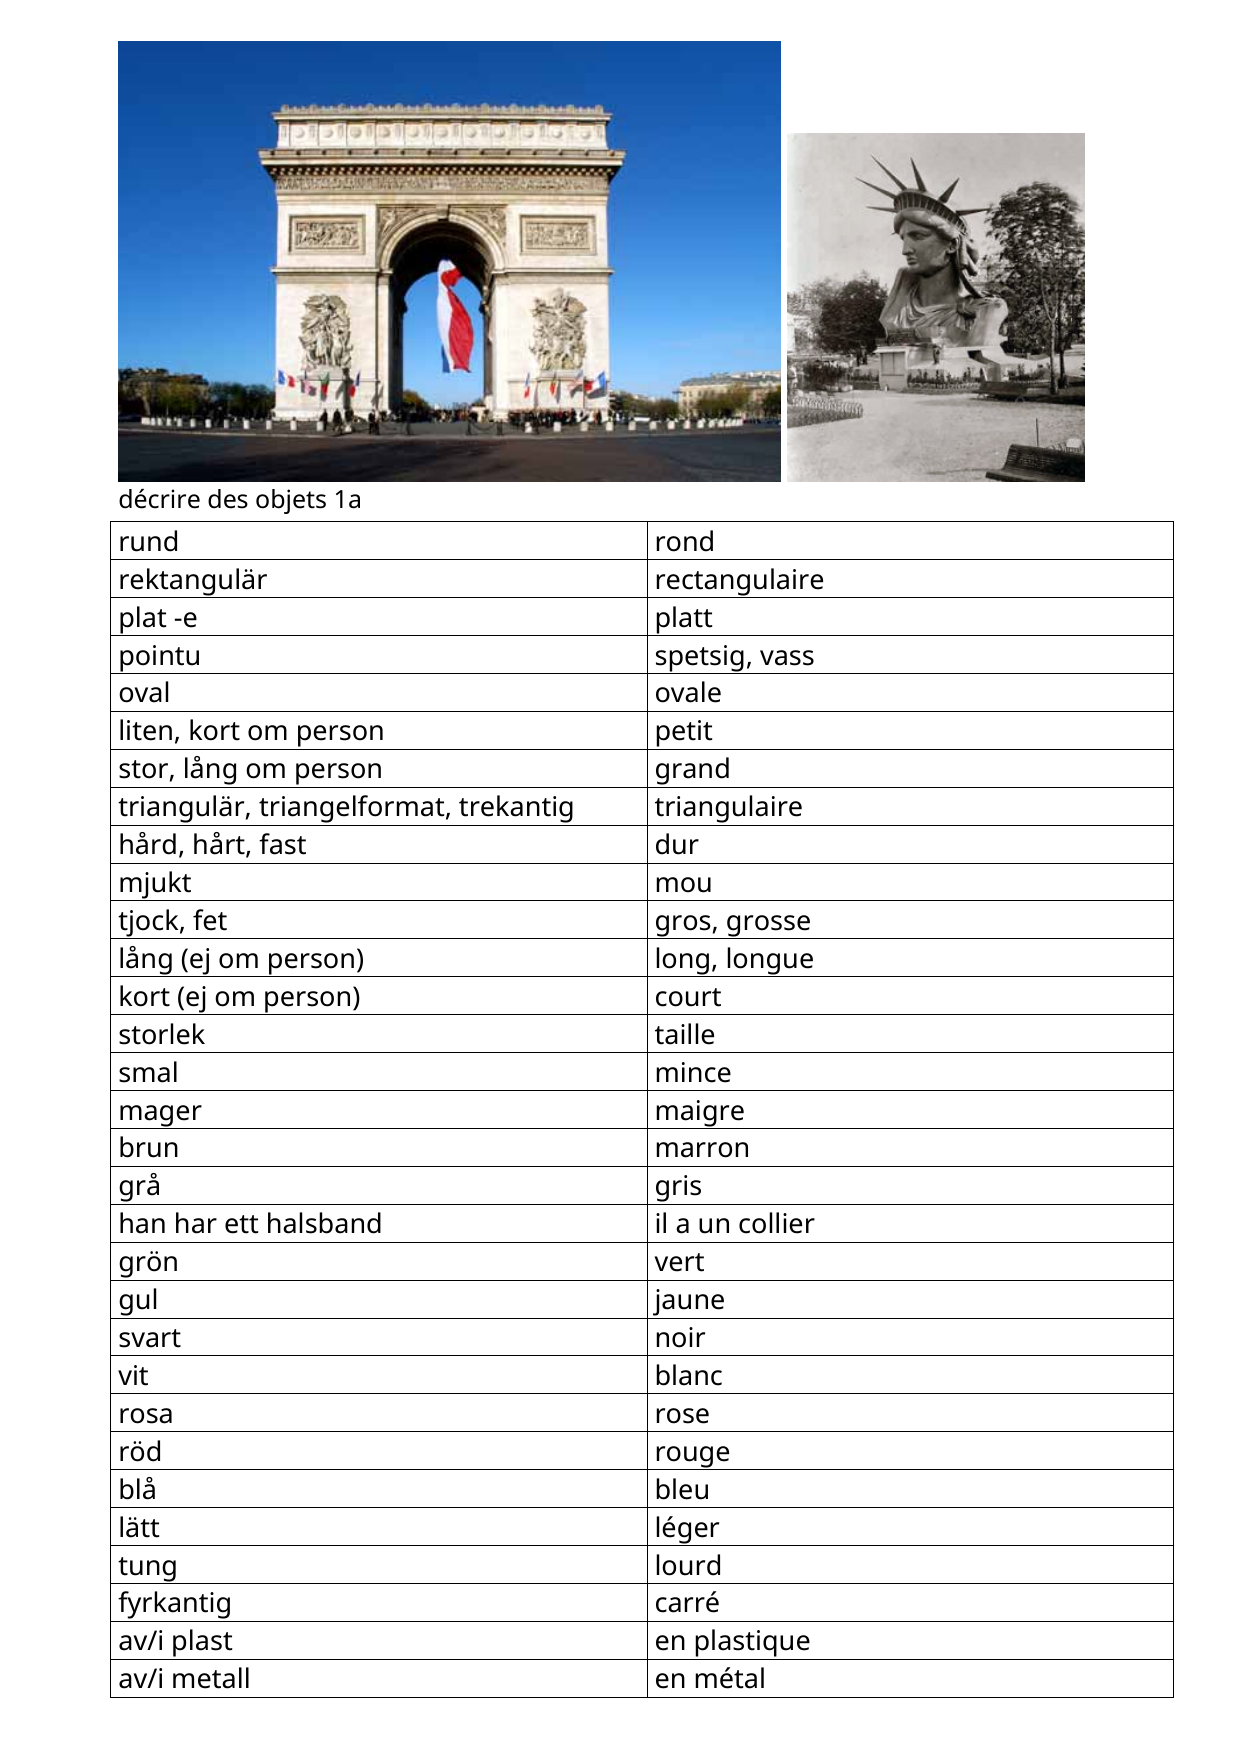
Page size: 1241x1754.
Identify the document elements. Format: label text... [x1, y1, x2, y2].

table_cell tjock, fet [111, 901, 647, 938]
table_cell triangulaire [648, 788, 1173, 824]
table_header rund [111, 522, 647, 559]
table_cell hård, hårt, fast [111, 826, 647, 862]
table_cell marron [648, 1129, 1173, 1166]
text décrire des objets 1a [118, 481, 1199, 516]
table_cell en plastique [648, 1622, 1173, 1659]
table_cell léger [648, 1508, 1173, 1545]
table_cell kort (ej om person) [111, 977, 647, 1014]
table_cell liten, kort om person [111, 712, 647, 749]
table_cell petit [648, 712, 1173, 749]
table_cell taille [648, 1015, 1173, 1052]
table_cell vert [648, 1243, 1173, 1279]
table_cell gros, grosse [648, 901, 1173, 938]
table_cell jaune [648, 1281, 1173, 1317]
table_cell rectangulaire [648, 560, 1173, 597]
table_cell vit [111, 1356, 647, 1393]
table_cell gul [111, 1281, 647, 1317]
table_cell lätt [111, 1508, 647, 1545]
table_cell il a un collier [648, 1205, 1173, 1242]
table_cell dur [648, 826, 1173, 862]
table_cell grön [111, 1243, 647, 1279]
table_cell mince [648, 1053, 1173, 1090]
table_cell noir [648, 1319, 1173, 1355]
table_cell ovale [648, 674, 1173, 711]
table_cell plat -e [111, 598, 647, 635]
table_cell pointu [111, 636, 647, 673]
picture [787, 133, 1085, 482]
table_cell tung [111, 1546, 647, 1583]
table_cell blå [111, 1470, 647, 1507]
table_cell av/i plast [111, 1622, 647, 1659]
table_cell rouge [648, 1432, 1173, 1469]
table_cell storlek [111, 1015, 647, 1052]
table_cell rektangulär [111, 560, 647, 597]
table_cell av/i metall [111, 1660, 647, 1697]
table_cell mager [111, 1091, 647, 1128]
table_cell lång (ej om person) [111, 939, 647, 976]
table_cell lourd [648, 1546, 1173, 1583]
table_cell rose [648, 1394, 1173, 1431]
picture [118, 41, 781, 482]
table_cell svart [111, 1319, 647, 1355]
table_cell maigre [648, 1091, 1173, 1128]
table_cell grand [648, 750, 1173, 787]
table_cell long, longue [648, 939, 1173, 976]
table_cell rosa [111, 1394, 647, 1431]
table_cell mou [648, 864, 1173, 900]
table_cell smal [111, 1053, 647, 1090]
table_cell han har ett halsband [111, 1205, 647, 1242]
table_cell court [648, 977, 1173, 1014]
table_cell en métal [648, 1660, 1173, 1697]
table_cell brun [111, 1129, 647, 1166]
table_cell triangulär, triangelformat, trekantig [111, 788, 647, 824]
table_cell fyrkantig [111, 1584, 647, 1621]
table_cell mjukt [111, 864, 647, 900]
table_cell platt [648, 598, 1173, 635]
table_cell röd [111, 1432, 647, 1469]
table_cell oval [111, 674, 647, 711]
table_cell spetsig, vass [648, 636, 1173, 673]
table_cell stor, lång om person [111, 750, 647, 787]
table_cell blanc [648, 1356, 1173, 1393]
table_cell bleu [648, 1470, 1173, 1507]
table_cell grå [111, 1167, 647, 1204]
table_cell carré [648, 1584, 1173, 1621]
table_header rond [648, 522, 1173, 559]
table_cell gris [648, 1167, 1173, 1204]
